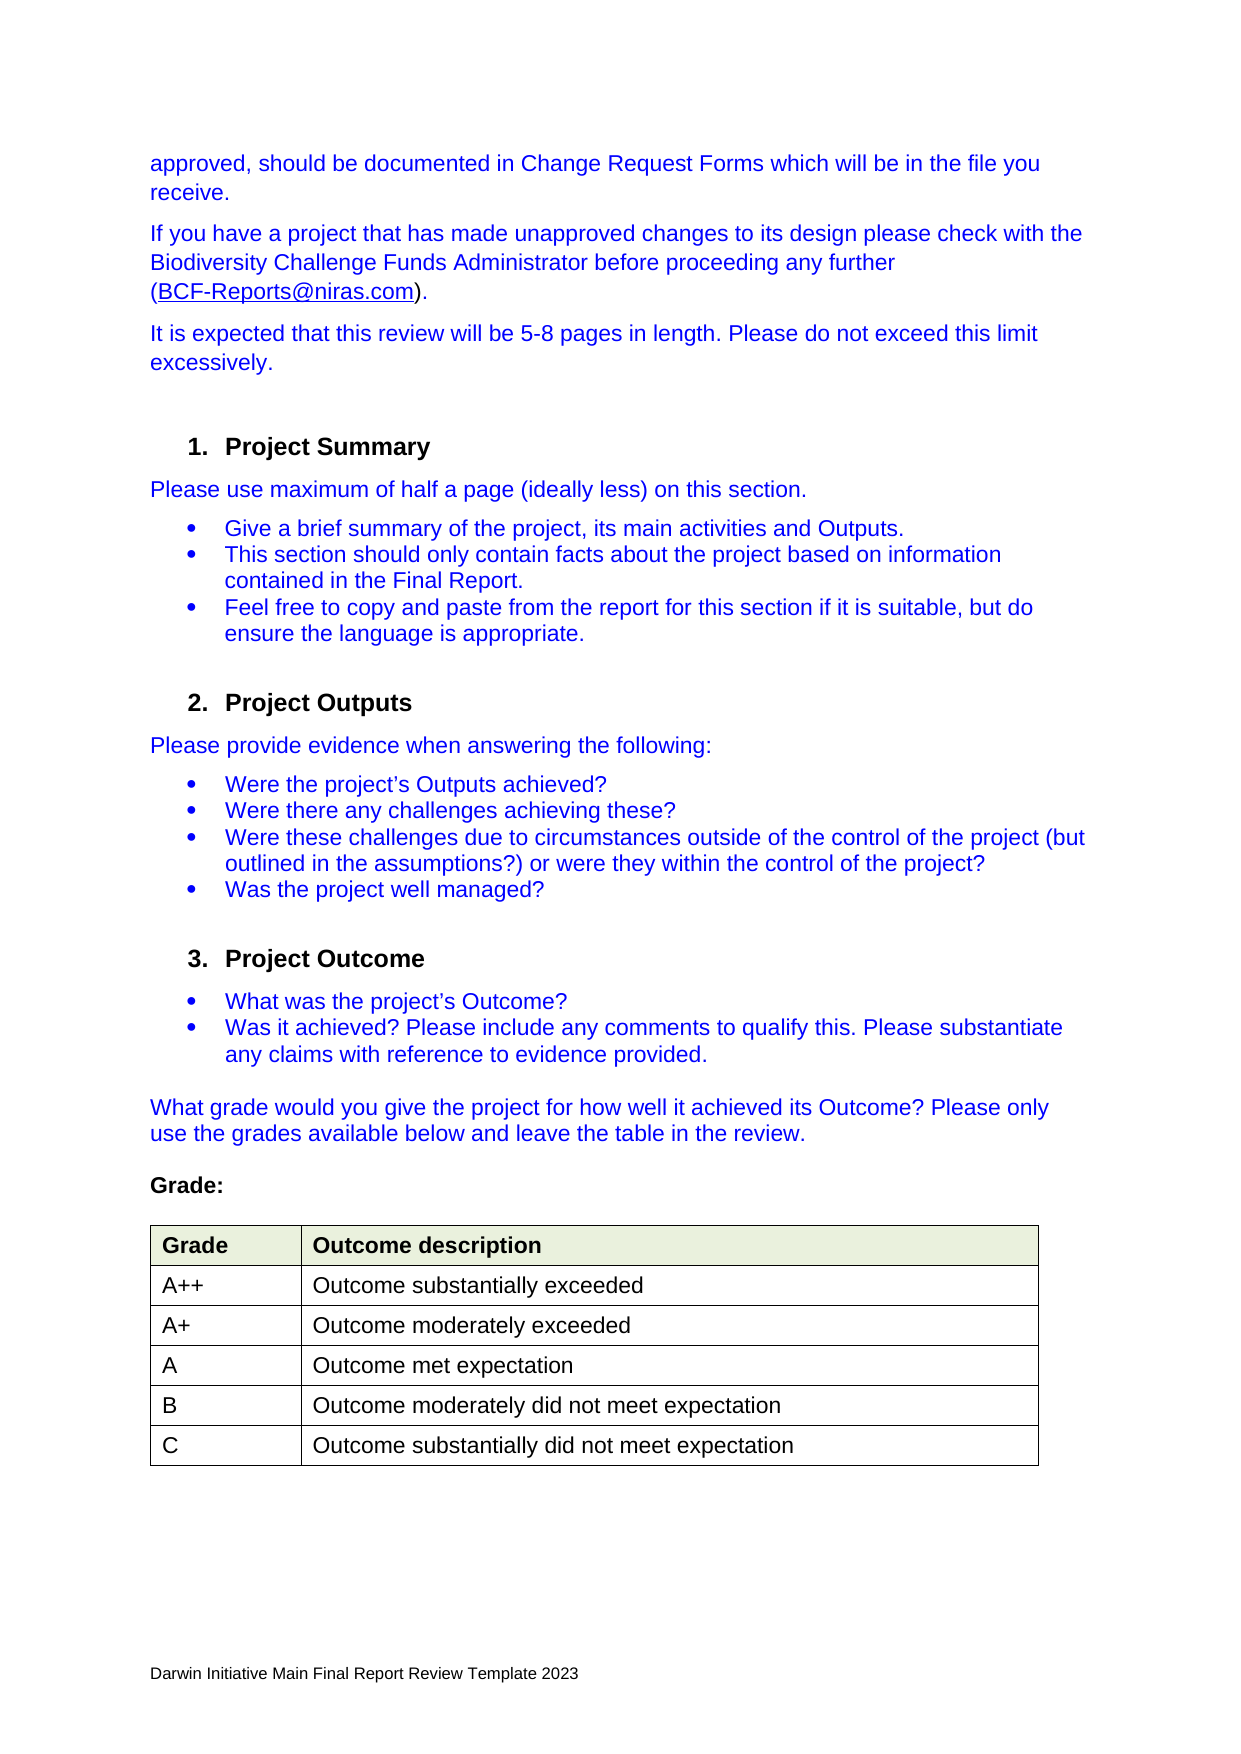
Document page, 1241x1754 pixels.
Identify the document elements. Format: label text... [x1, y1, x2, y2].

table_cell Outcome moderately did not meet expectation [302, 1386, 1038, 1425]
table_cell Outcome moderately exceeded [302, 1306, 1038, 1345]
text Please provide evidence when answering the following: [150, 732, 1090, 758]
list Were these challenges due to circumstances outside of the control of the project (but outlined in the assumptions?) or were they within the control of the project? [187, 823, 1090, 876]
text Please use maximum of half a page (ideally less) on this section. [150, 476, 1090, 502]
text It is expected that this review will be 5-8 pages in length. Please do not exceed this limit excessively. [150, 320, 1090, 375]
text If you have a project that has made unapproved changes to its design please check with the Biodiversity Challenge Funds Administrator before proceeding any further (BCF-Reports@niras.com). [150, 220, 1090, 305]
table_header Grade [151, 1226, 301, 1265]
table_cell A+ [151, 1306, 301, 1345]
text Grade: [150, 1172, 1090, 1199]
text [150, 150, 1090, 205]
list Were the project’s Outputs achieved? [187, 771, 1090, 797]
list Feel free to copy and paste from the report for this section if it is suitable, but do ensure the language is appropriate. [187, 594, 1090, 646]
subtitle Project Summary [187, 432, 1090, 460]
table_cell B [151, 1386, 301, 1425]
text What grade would you give the project for how well it achieved its Outcome? Please only use the grades available below and leave the table in the review. [150, 1093, 1090, 1146]
list Were there any challenges achieving these? [187, 797, 1090, 823]
list Was the project well managed? [187, 876, 1090, 902]
table_header Outcome description [302, 1226, 1038, 1265]
table_cell A [151, 1346, 301, 1385]
table_cell A++ [151, 1266, 301, 1305]
list What was the project’s Outcome? [187, 988, 1090, 1014]
list This section should only contain facts about the project based on information contained in the Final Report. [187, 541, 1090, 594]
table_cell Outcome met expectation [302, 1346, 1038, 1385]
table_cell Outcome substantially did not meet expectation [302, 1426, 1038, 1464]
list Was it achieved? Please include any comments to qualify this. Please substantiate any claims with reference to evidence provided. [187, 1014, 1090, 1067]
subtitle Project Outputs [187, 688, 1090, 717]
subtitle Project Outcome [187, 944, 1090, 973]
table_cell Outcome substantially exceeded [302, 1266, 1038, 1305]
list Give a brief summary of the project, its main activities and Outputs. [187, 514, 1090, 541]
table_cell C [151, 1426, 301, 1464]
